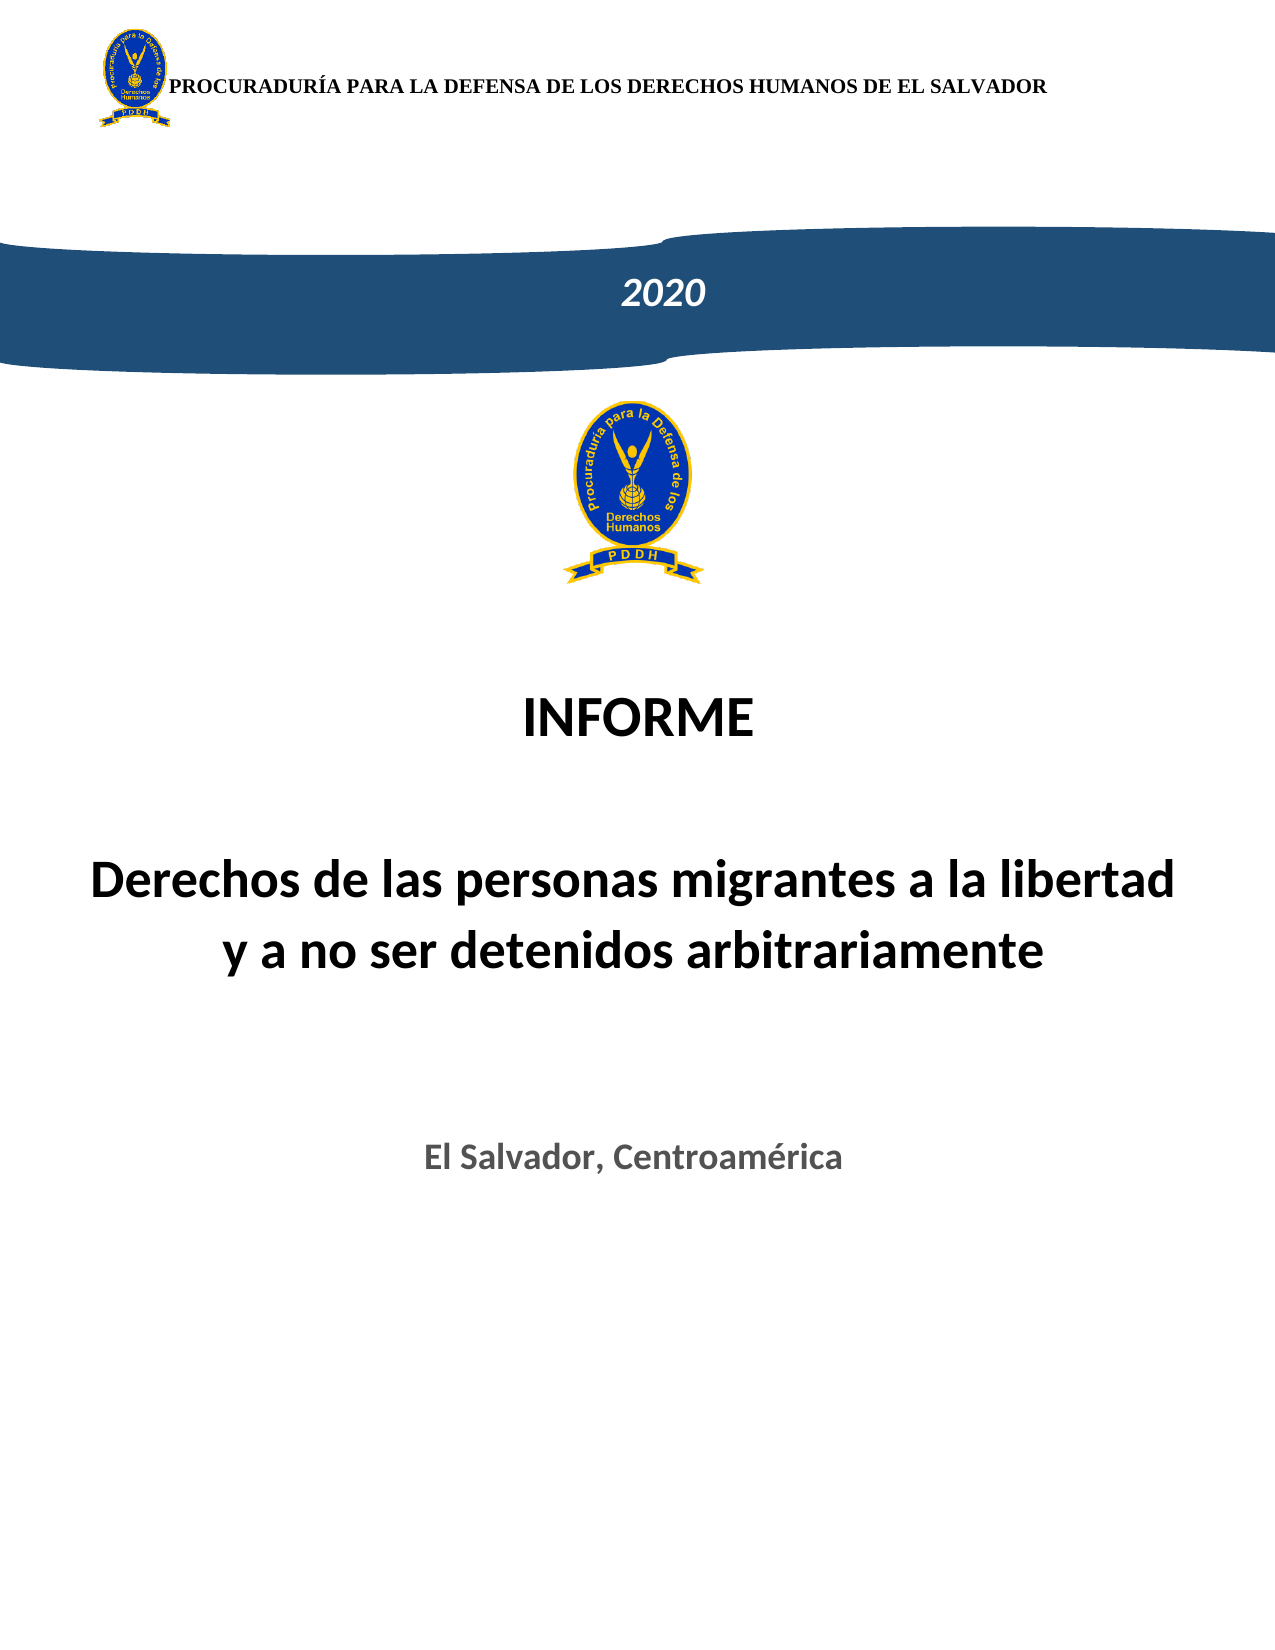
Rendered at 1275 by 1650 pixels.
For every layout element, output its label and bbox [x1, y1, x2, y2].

picture [97, 28, 170, 126]
picture [562, 401, 705, 584]
